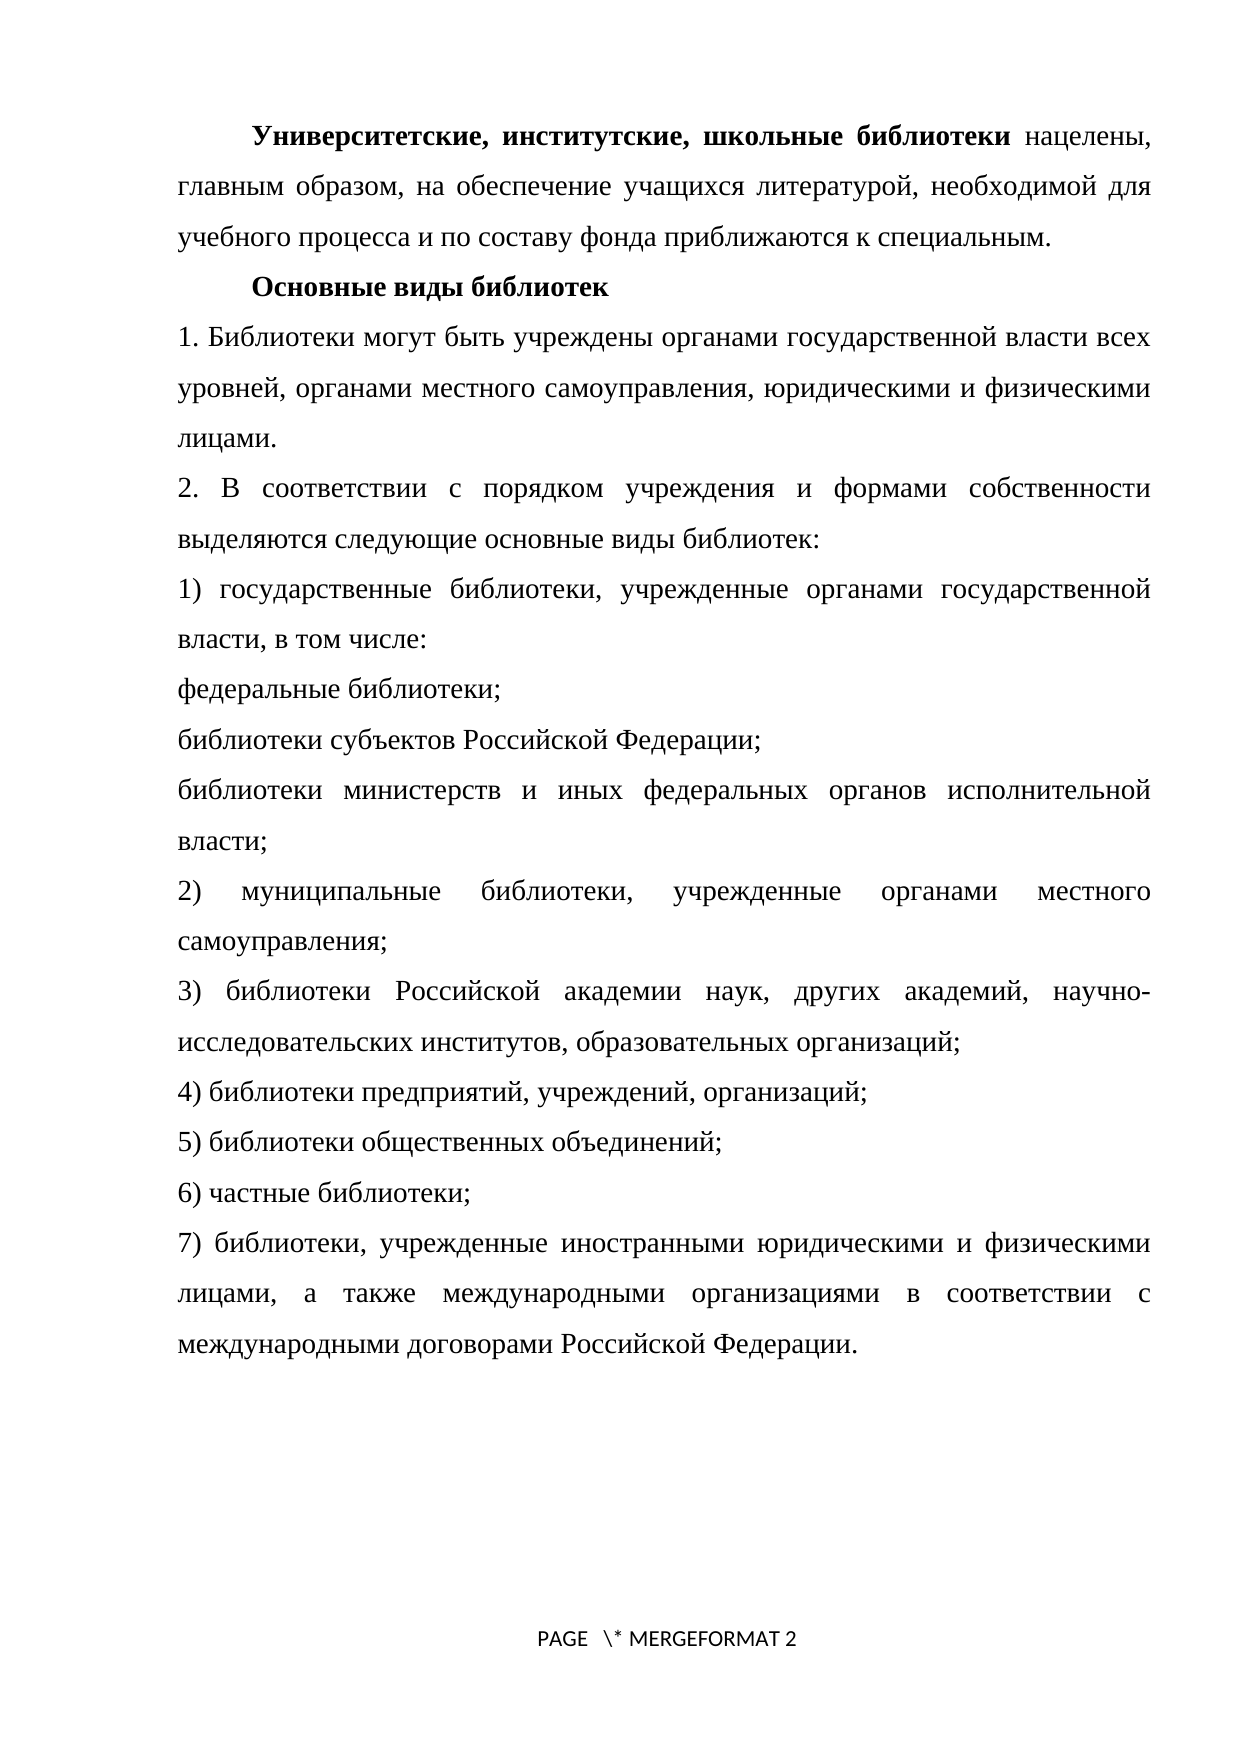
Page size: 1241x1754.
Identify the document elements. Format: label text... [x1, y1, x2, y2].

text 3) библиотеки Российской академии наук, других академий, научно-исследовательских институтов, образовательных организаций; [177, 973, 1152, 1057]
text Университетские, институтские, школьные библиотеки нацелены, главным образом, на обеспечение учащихся литературой, необходимой для учебного процесса и по составу фонда приближаются к специальным. [177, 118, 1152, 252]
text 7) библиотеки, учрежденные иностранными юридическими и физическими лицами, а также международными организациями в соответствии с международными договорами Российской Федерации. [177, 1225, 1152, 1359]
text Основные виды библиотек [177, 269, 1152, 303]
text 6) частные библиотеки; [177, 1175, 1152, 1208]
text 1. Библиотеки могут быть учреждены органами государственной власти всех уровней, органами местного самоуправления, юридическими и физическими лицами. [177, 319, 1152, 454]
text 4) библиотеки предприятий, учреждений, организаций; [177, 1074, 1152, 1108]
text 5) библиотеки общественных объединений; [177, 1124, 1152, 1158]
text 2) муниципальные библиотеки, учрежденные органами местного самоуправления; [177, 873, 1152, 957]
text библиотеки министерств и иных федеральных органов исполнительной власти; [177, 772, 1152, 856]
text библиотеки субъектов Российской Федерации; [177, 722, 1152, 756]
text 2. В соответствии с порядком учреждения и формами собственности выделяются следующие основные виды библиотек: [177, 470, 1152, 554]
text федеральные библиотеки; [177, 672, 1152, 705]
text 1) государственные библиотеки, учрежденные органами государственной власти, в том числе: [177, 571, 1152, 655]
